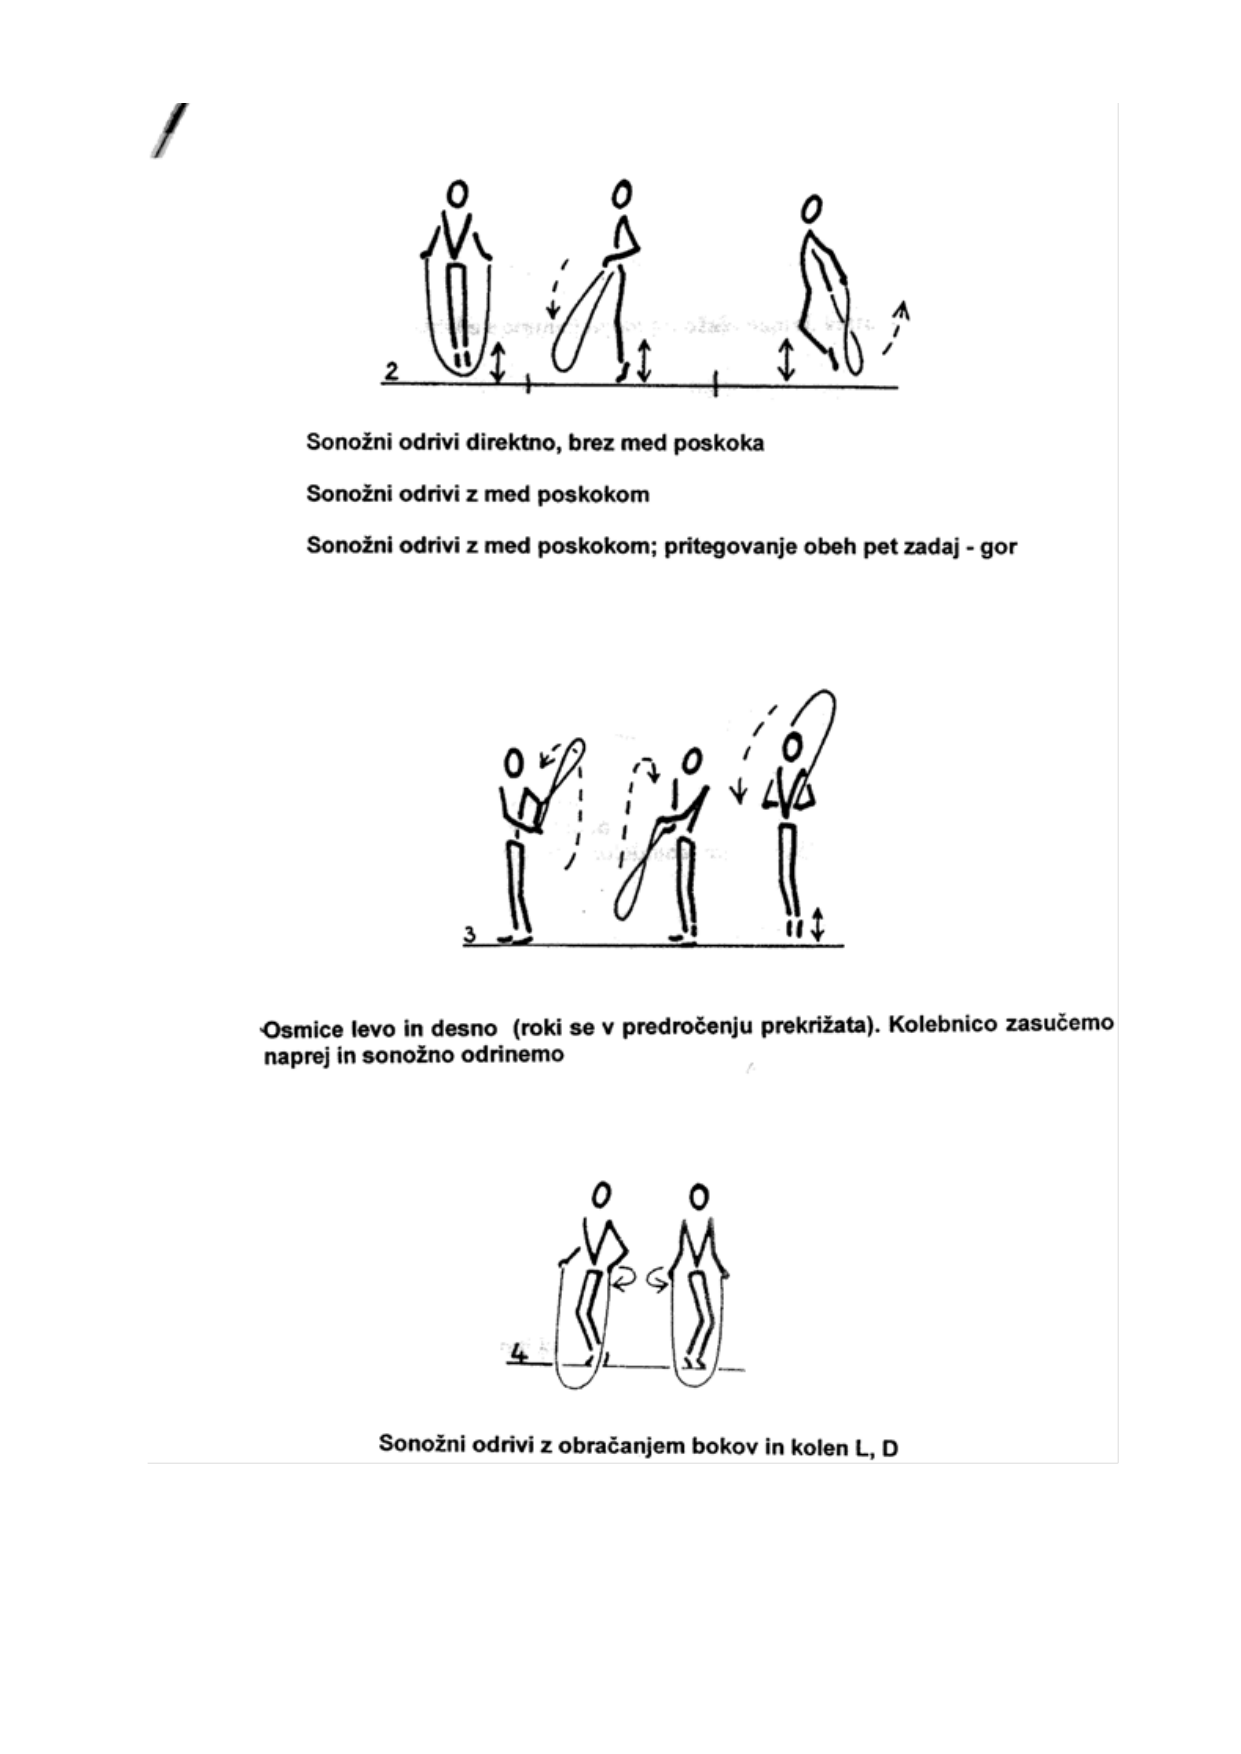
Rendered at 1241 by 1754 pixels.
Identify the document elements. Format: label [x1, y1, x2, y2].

picture [147, 103, 1120, 1465]
